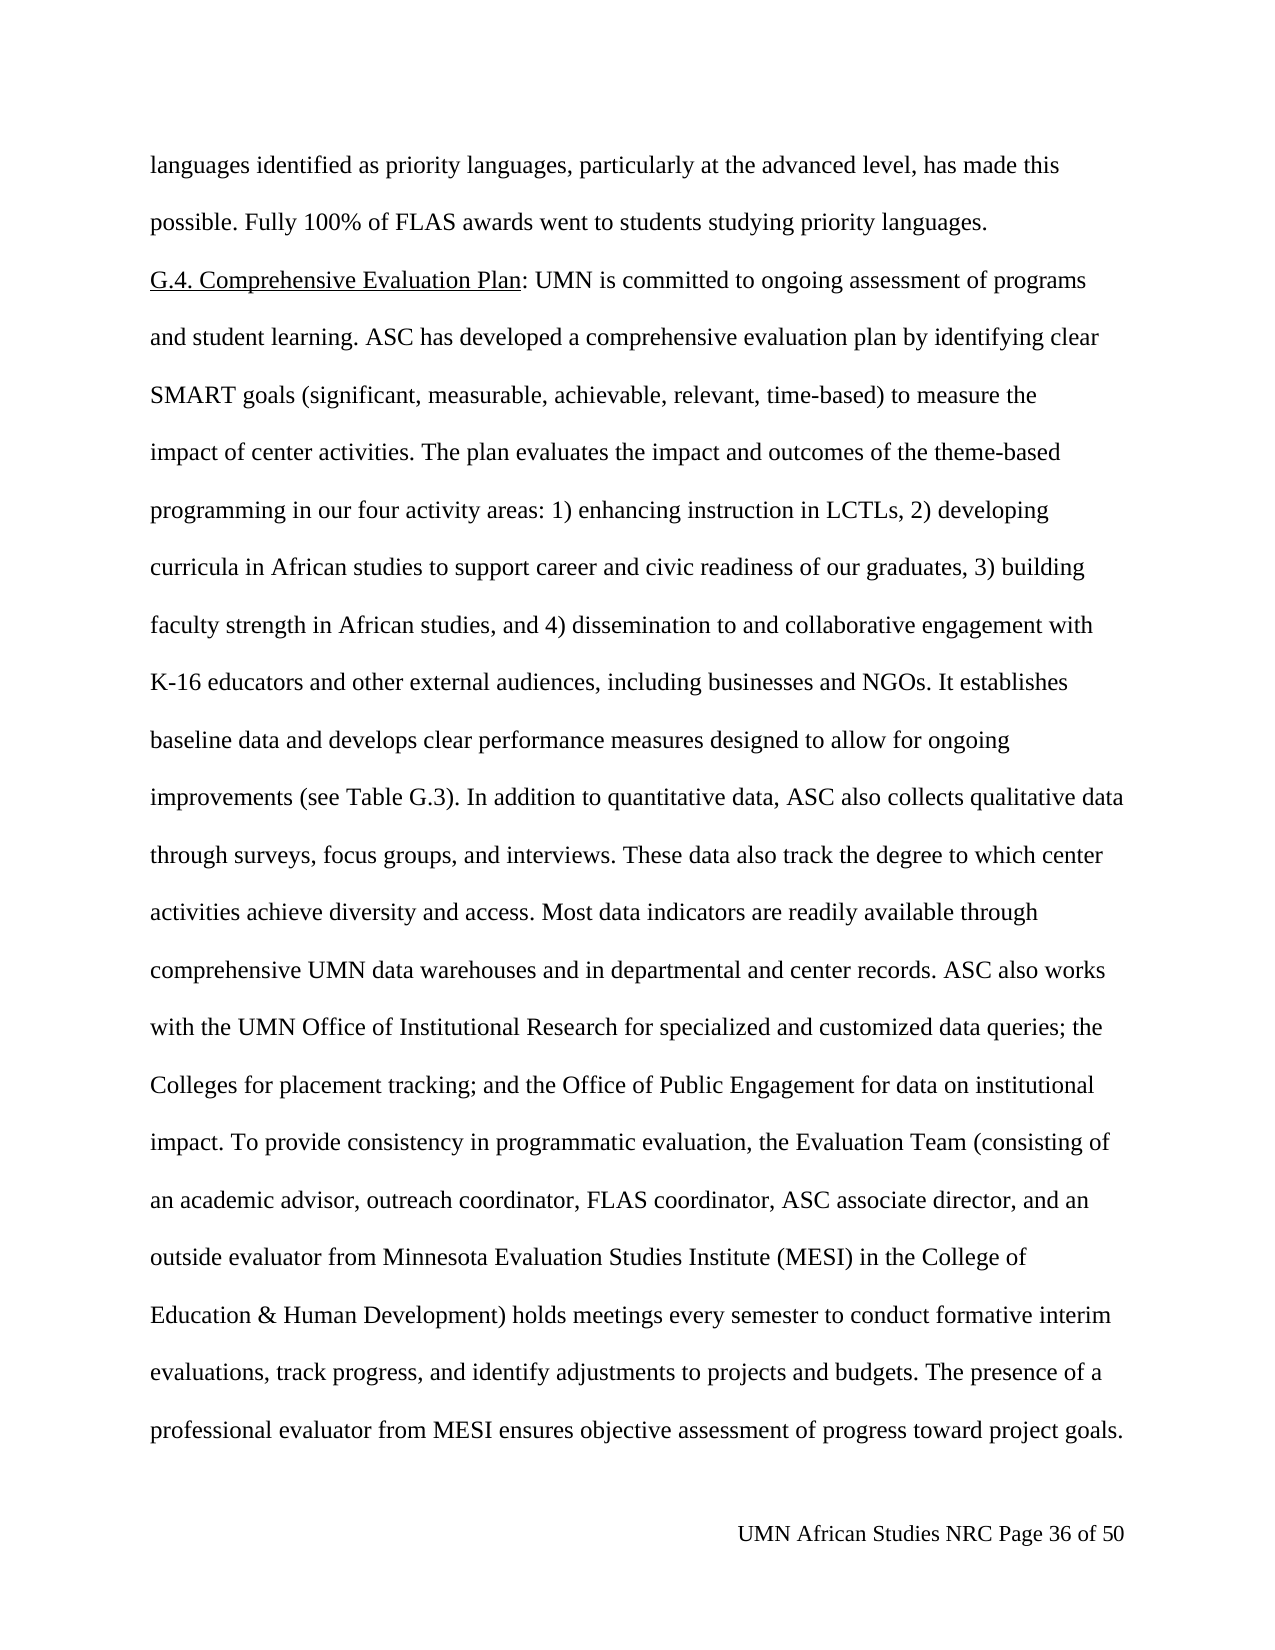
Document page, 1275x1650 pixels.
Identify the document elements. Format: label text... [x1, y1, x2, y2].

text languages identified as priority languages, particularly at the advanced level, has made this possible. Fully 100% of FLAS awards went to students studying priority languages. [150, 150, 1113, 236]
text and student learning. ASC has developed a comprehensive evaluation plan by identifying clear SMART goals (significant, measurable, achievable, relevant, time-based) to measure the impact of center activities. The plan evaluates the impact and outcomes of the theme-based programming in our four activity areas: 1) enhancing instruction in LCTLs, 2) developing curricula in African studies to support career and civic readiness of our graduates, 3) building faculty strength in African studies, and 4) dissemination to and collaborative engagement with K-16 educators and other external audiences, including businesses and NGOs. It establishes baseline data and develops clear performance measures designed to allow for ongoing [150, 322, 1111, 754]
list Comprehensive Evaluation Plan: UMN is committed to ongoing assessment of programs [150, 265, 1185, 294]
text improvements (see Table G.3). In addition to quantitative data, ASC also collects qualitative data through surveys, focus groups, and interviews. These data also track the degree to which center activities achieve diversity and access. Most data indicators are readily available through comprehensive UMN data warehouses and in departmental and center records. ASC also works with the UMN Office of Institutional Research for specialized and customized data queries; the Colleges for placement tracking; and the Office of Public Engagement for data on institutional impact. To provide consistency in programmatic evaluation, the Evaluation Team (consisting of an academic advisor, outreach coordinator, FLAS coordinator, ASC associate director, and an outside evaluator from Minnesota Evaluation Studies Institute (MESI) in the College of Education & Human Development) holds meetings every semester to conduct formative interim evaluations, track progress, and identify adjustments to projects and budgets. The presence of a professional evaluator from MESI ensures objective assessment of progress toward project goals. [150, 782, 1124, 1444]
